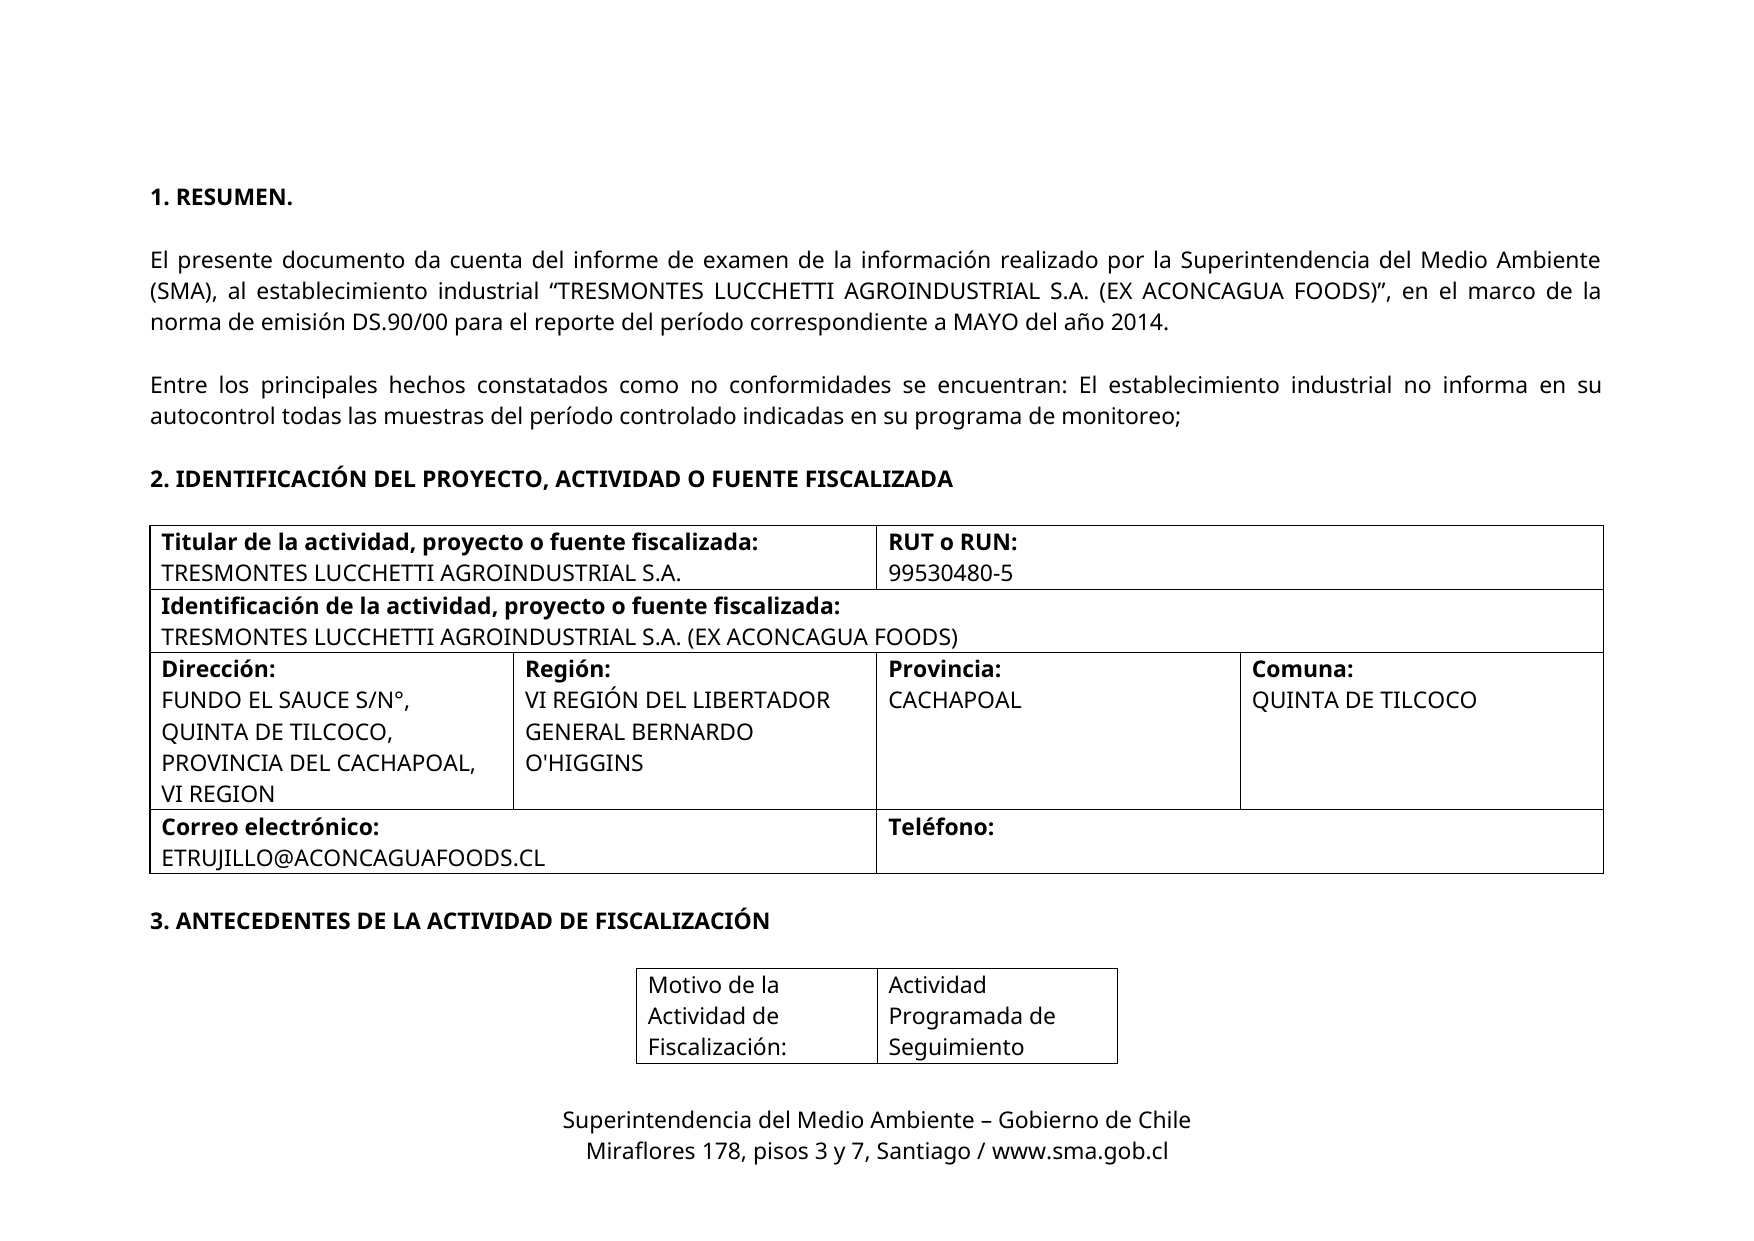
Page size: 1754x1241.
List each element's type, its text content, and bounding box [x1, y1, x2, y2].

text 3. ANTECEDENTES DE LA ACTIVIDAD DE FISCALIZACIÓN [150, 874, 1604, 936]
text Entre los principales hechos constatados como no conformidades se encuentran: El establecimiento industrial no informa en su autocontrol todas las muestras del período controlado indicadas en su programa de monitoreo; [150, 337, 1604, 431]
table_cell Identificación de la actividad, proyecto o fuente fiscalizada: TRESMONTES LUCCHETTI AGROINDUSTRIAL S.A. (EX ACONCAGUA FOODS) [151, 590, 1603, 652]
text El presente documento da cuenta del informe de examen de la información realizado por la Superintendencia del Medio Ambiente (SMA), al establecimiento industrial “TRESMONTES LUCCHETTI AGROINDUSTRIAL S.A. (EX ACONCAGUA FOODS)”, en el marco de la norma de emisión DS.90/00 para el reporte del período correspondiente a MAYO del año 2014. [150, 212, 1604, 337]
table_header RUT o RUN: 99530480-5 [877, 526, 1603, 588]
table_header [637, 969, 877, 1062]
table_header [878, 969, 1117, 1062]
text 2. IDENTIFICACIÓN DEL PROYECTO, ACTIVIDAD O FUENTE FISCALIZADA [150, 431, 1604, 494]
table_cell Teléfono: [877, 810, 1603, 873]
table_cell Correo electrónico: ETRUJILLO@ACONCAGUAFOODS.CL [151, 810, 876, 873]
table_cell Dirección: FUNDO EL SAUCE S/N°, QUINTA DE TILCOCO, PROVINCIA DEL CACHAPOAL, VI REGION [151, 653, 513, 809]
table_cell Comuna: QUINTA DE TILCOCO [1241, 653, 1603, 809]
text 1. RESUMEN. [150, 150, 1604, 212]
table_cell Provincia: CACHAPOAL [877, 653, 1240, 809]
table_header Titular de la actividad, proyecto o fuente fiscalizada: TRESMONTES LUCCHETTI AGROINDUSTRIAL S.A. [151, 526, 876, 588]
table_cell Región: VI REGIÓN DEL LIBERTADOR GENERAL BERNARDO O'HIGGINS [514, 653, 876, 809]
